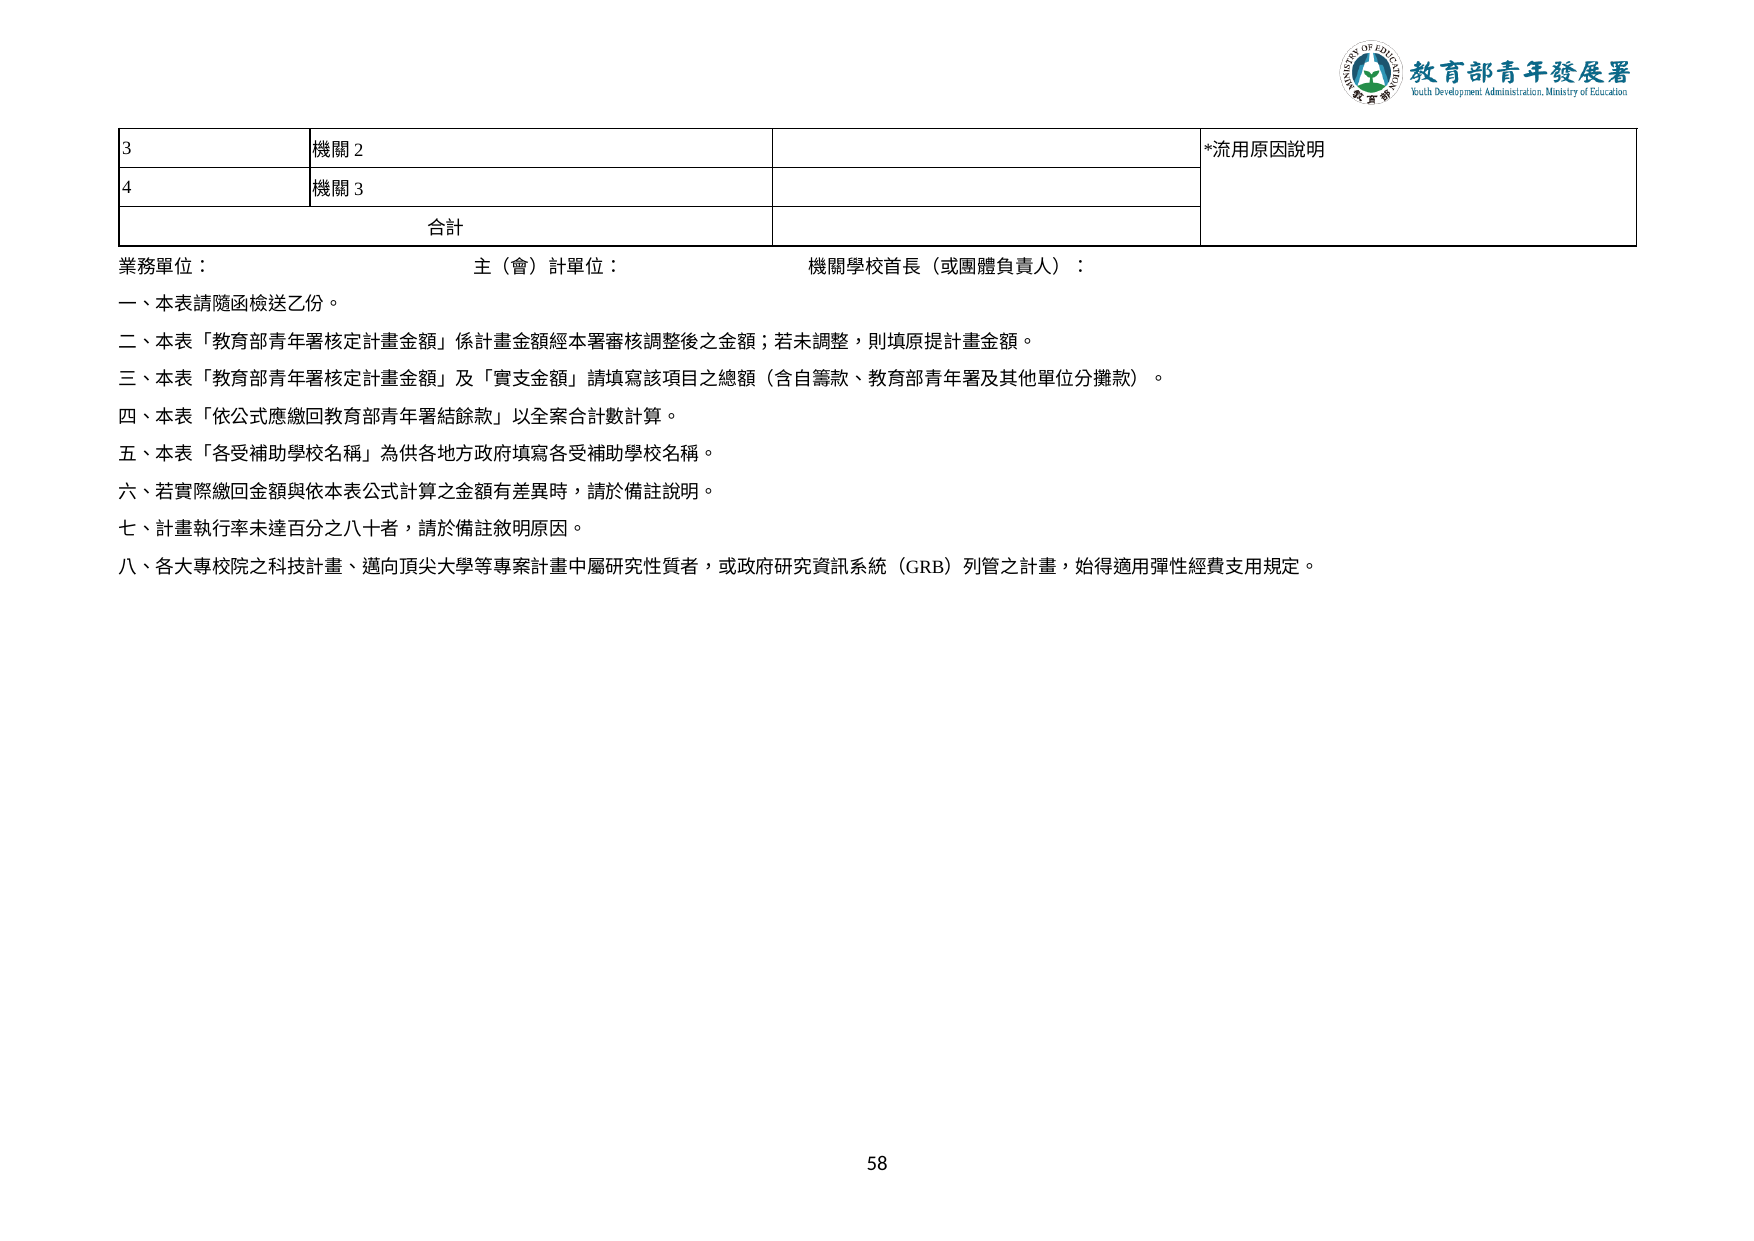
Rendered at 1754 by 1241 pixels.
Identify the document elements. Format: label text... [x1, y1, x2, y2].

table_cell 3 [120, 129, 309, 167]
table_cell *流用原因說明 [1201, 129, 1636, 245]
text 八、各大專校院之科技計畫、邁向頂尖大學等專案計畫中屬研究性質者，或政府研究資訊系統（GRB）列管之計畫，始得適用彈性經費支用規定。 [118, 546, 1636, 584]
text 三、本表「教育部青年署核定計畫金額」及「實支金額」請填寫該項目之總額（含自籌款、教育部青年署及其他單位分攤款）。 [118, 359, 1636, 396]
table_cell 機關3 [311, 168, 772, 206]
table_cell 機關2 [311, 129, 772, 167]
text 四、本表「依公式應繳回教育部青年署結餘款」以全案合計數計算。 [118, 396, 1636, 434]
text 七、計畫執行率未達百分之八十者，請於備註敘明原因。 [118, 509, 1636, 546]
table_cell [773, 207, 1200, 245]
table_cell [773, 168, 1200, 206]
table_cell 合計 [120, 207, 772, 245]
table_cell [773, 129, 1200, 167]
text 一、本表請隨函檢送乙份。 [118, 284, 1636, 321]
text 六、若實際繳回金額與依本表公式計算之金額有差異時，請於備註說明。 [118, 471, 1636, 509]
text 二、本表「教育部青年署核定計畫金額」係計畫金額經本署審核調整後之金額；若未調整，則填原提計畫金額。 [118, 321, 1636, 359]
picture [1332, 35, 1636, 109]
text 業務單位： 主（會）計單位： 機關學校首長（或團體負責人）： [118, 247, 1636, 284]
table_cell 4 [120, 168, 309, 206]
text 五、本表「各受補助學校名稱」為供各地方政府填寫各受補助學校名稱。 [118, 434, 1636, 471]
